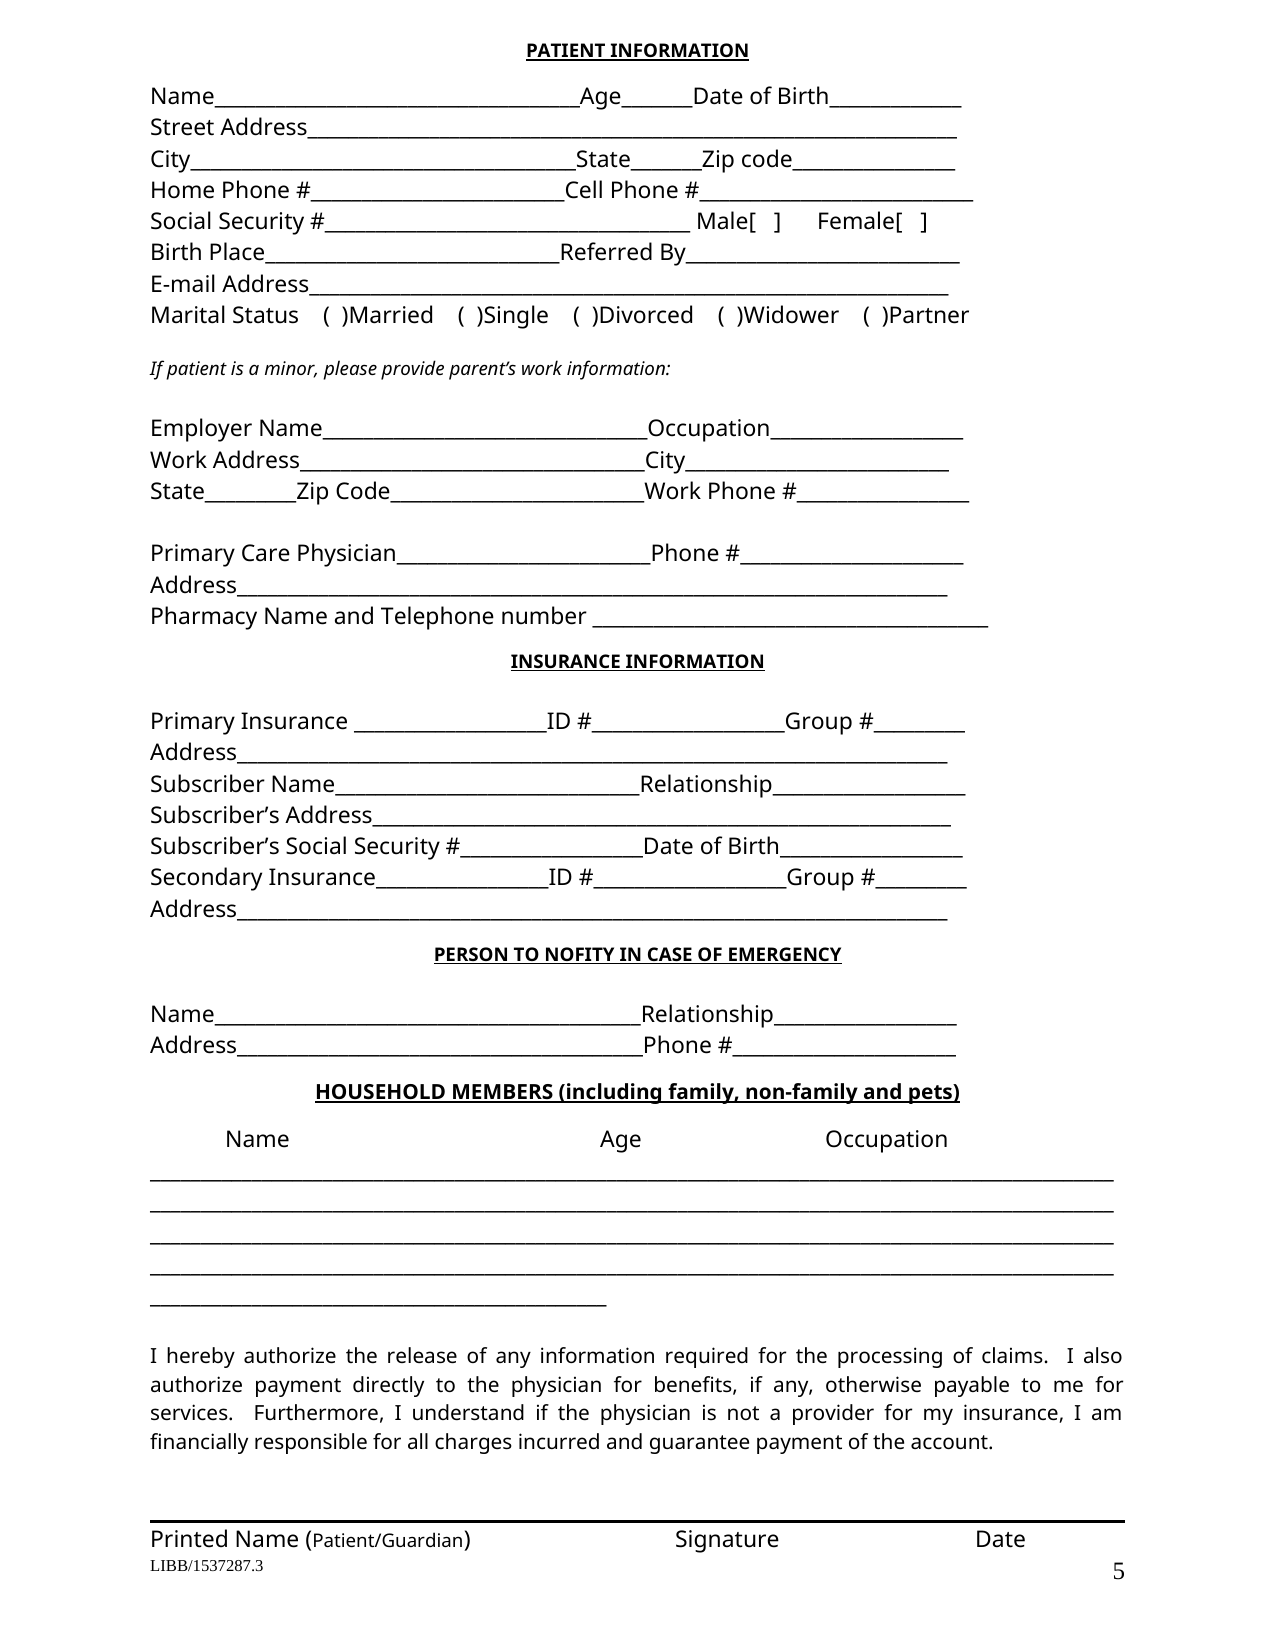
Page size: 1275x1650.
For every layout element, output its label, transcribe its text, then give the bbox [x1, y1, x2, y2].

text Name Age Occupation [150, 1123, 1125, 1154]
text Subscriber’s Address_________________________________________________________ [150, 799, 1125, 830]
text HOUSEHOLD MEMBERS (including family, non-family and pets) [150, 1077, 1125, 1106]
text City______________________________________State_______Zip code________________ [150, 143, 1125, 174]
text Home Phone #_________________________Cell Phone #___________________________ [150, 174, 1125, 205]
text Primary Insurance ___________________ID #___________________Group #_________ [150, 705, 1125, 736]
text Address______________________________________________________________________ [150, 892, 1125, 924]
text If patient is a minor, please provide parent’s work information: [150, 356, 1125, 381]
text Secondary Insurance_________________ID #___________________Group #_________ [150, 861, 1125, 892]
text Pharmacy Name and Telephone number _______________________________________ [150, 600, 1125, 631]
subtitle PERSON TO NOFITY IN CASE OF EMERGENCY [150, 941, 1125, 966]
text Subscriber’s Social Security #__________________Date of Birth__________________ [150, 830, 1125, 861]
text Work Address__________________________________City__________________________ [150, 444, 1125, 475]
text Name__________________________________________Relationship__________________ [150, 998, 1125, 1029]
text Social Security #____________________________________ Male[ ] Female[ ] [150, 205, 1125, 236]
text E-mail Address_______________________________________________________________ [150, 268, 1125, 299]
text Primary Care Physician_________________________Phone #______________________ [150, 537, 1125, 569]
text Employer Name________________________________Occupation___________________ [150, 412, 1125, 444]
text Birth Place_____________________________Referred By___________________________ [150, 236, 1125, 268]
text _________________________________________________________________________________________________________________________________________________________________________________________________________________________________________________________________________________________________________________________________________________________________________________________________________________________________________ [150, 1154, 1125, 1310]
text PATIENT INFORMATION [150, 37, 1125, 63]
text Address________________________________________Phone #______________________ [150, 1029, 1125, 1060]
text INSURANCE INFORMATION [150, 648, 1125, 674]
text Name____________________________________Age_______Date of Birth_____________ [150, 80, 1125, 111]
text Marital Status ( )Married ( )Single ( )Divorced ( )Widower ( )Partner [150, 299, 1125, 330]
text Street Address________________________________________________________________ [150, 111, 1125, 143]
text State_________Zip Code_________________________Work Phone #_________________ [150, 475, 1125, 506]
text Subscriber Name______________________________Relationship___________________ [150, 767, 1125, 799]
text Address______________________________________________________________________ [150, 736, 1125, 767]
text Address______________________________________________________________________ [150, 569, 1125, 600]
text Printed Name (Patient/Guardian) Signature Date [150, 1523, 1125, 1554]
text I hereby authorize the release of any information required for the processing of claims. I also authorize payment directly to the physician for benefits, if any, otherwise payable to me for services. Furthermore, I understand if the physician is not a provider for my insurance, I am financially responsible for all charges incurred and guarantee payment of the account. [150, 1341, 1125, 1455]
